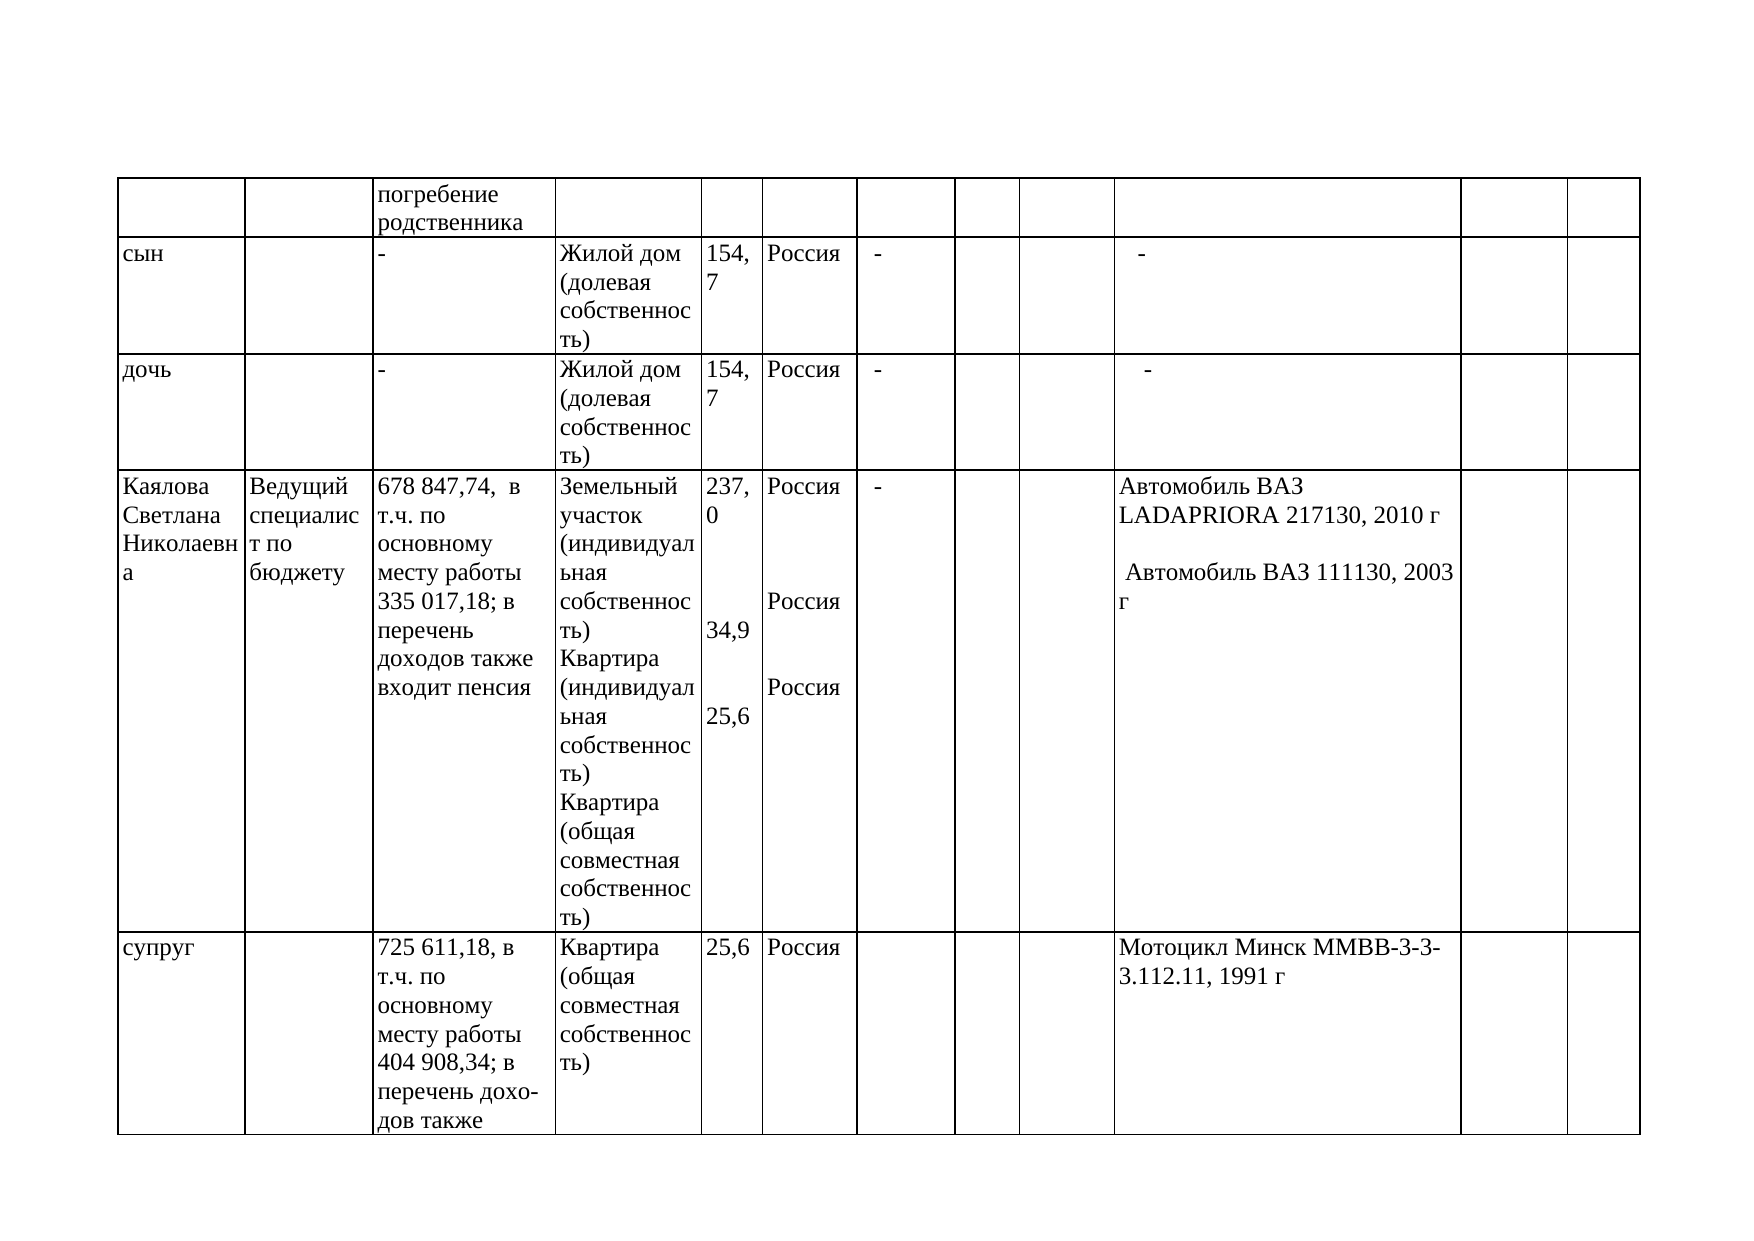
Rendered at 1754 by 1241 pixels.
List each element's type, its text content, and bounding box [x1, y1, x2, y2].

table_cell [858, 933, 954, 1134]
table_cell сын [119, 238, 244, 353]
table_cell - [1115, 355, 1460, 469]
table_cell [1115, 179, 1460, 236]
table_cell - [858, 355, 954, 469]
table_cell 154,7 [702, 355, 762, 469]
table_cell Автомобиль ВАЗ LADAPRIORA 217130, 2010 г Автомобиль ВАЗ 111130, 2003 г [1115, 471, 1460, 931]
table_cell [763, 179, 856, 236]
table_cell [1020, 355, 1114, 469]
table_cell Жилой дом (долевая собственность) [556, 238, 701, 353]
table_cell [1020, 238, 1114, 353]
table_cell - [374, 238, 555, 353]
table_cell 237,0 34,9 25,6 [702, 471, 762, 931]
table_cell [556, 179, 701, 236]
table_cell Каялова Светлана Николаевна [119, 471, 244, 931]
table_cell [374, 933, 555, 1134]
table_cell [556, 933, 701, 1134]
table_cell супруг [119, 933, 244, 1134]
table_cell [956, 933, 1019, 1134]
table_cell [956, 471, 1019, 931]
table_cell - [1462, 179, 1567, 236]
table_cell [702, 179, 762, 236]
table_cell Ведущий специалист по бюджету [246, 471, 372, 931]
table_cell Земельный участок (индивидуальная собственность) Квартира (индивидуальная собственность) Квартира (общая совместная собственность) [556, 471, 701, 931]
table_cell [1020, 179, 1114, 236]
table_cell 678 847,74, в т.ч. по основному месту работы 335 017,18; в перечень доходов также входит пенсия [374, 471, 555, 931]
table_cell - [858, 179, 954, 236]
table_cell [1568, 179, 1639, 236]
table_cell 154,7 [702, 238, 762, 353]
table_cell [1568, 238, 1639, 353]
table_cell дочь [119, 355, 244, 469]
table_cell [246, 355, 372, 469]
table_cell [246, 179, 372, 236]
table_cell Россия [763, 933, 856, 1134]
table_cell Россия Россия Россия [763, 471, 856, 931]
table_cell 25,6 [702, 933, 762, 1134]
table_cell [1020, 471, 1114, 931]
table_cell Россия [763, 355, 856, 469]
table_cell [1115, 933, 1460, 1134]
table_cell - [1115, 238, 1460, 353]
table_cell [956, 238, 1019, 353]
table_cell [1020, 933, 1114, 1134]
table_cell Жилой дом (долевая собственность) [556, 355, 701, 469]
table_cell [246, 933, 372, 1134]
table_cell [1568, 471, 1639, 931]
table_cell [119, 179, 244, 236]
table_cell [1462, 933, 1567, 1134]
table_cell [1568, 933, 1639, 1134]
table_cell - [858, 471, 954, 931]
table_cell - [858, 238, 954, 353]
table_cell [246, 238, 372, 353]
table_cell [1568, 355, 1639, 469]
table_cell [956, 179, 1019, 236]
table_cell [1462, 471, 1567, 931]
table_cell [956, 355, 1019, 469]
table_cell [374, 179, 555, 236]
table_cell Россия [763, 238, 856, 353]
table_cell - [374, 355, 555, 469]
table_cell [1462, 238, 1567, 353]
table_cell [1462, 355, 1567, 469]
